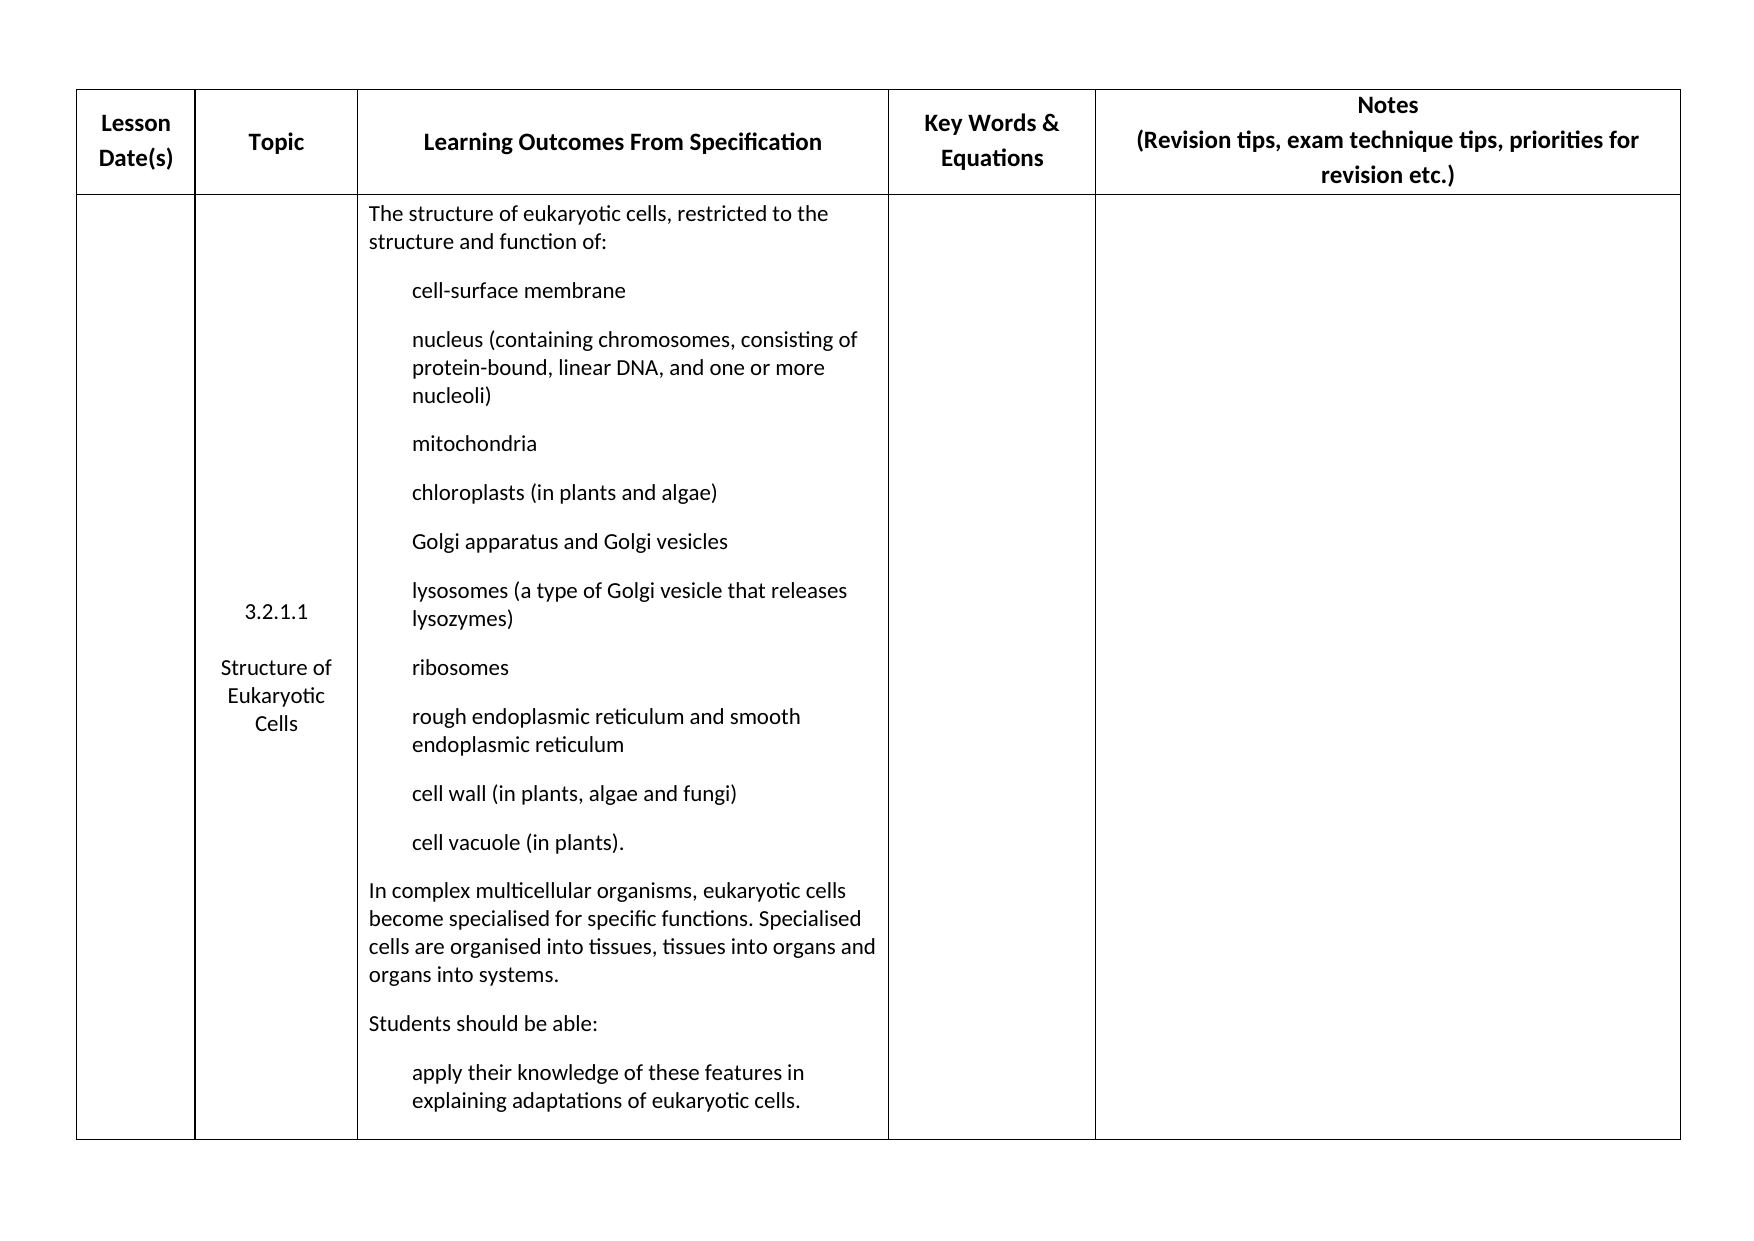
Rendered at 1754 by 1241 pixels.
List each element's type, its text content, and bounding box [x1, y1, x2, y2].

table_header Key Words & Equations [889, 90, 1095, 194]
table_cell [889, 195, 1095, 1139]
table_cell [77, 195, 194, 1139]
table_cell 3.2.1.1 Structure of Eukaryotic Cells [196, 195, 357, 1139]
table_header Learning Outcomes From Specification [358, 90, 888, 194]
table_header Lesson Date(s) [77, 90, 194, 194]
table_cell [1096, 195, 1680, 1139]
table_cell The structure of eukaryotic cells, restricted to the structure and function of: cell-surface membrane nucleus (containing chromosomes, consisting of protein-bound, linear DNA, and one or more nucleoli) mitochondria chloroplasts (in plants and algae) Golgi apparatus and Golgi vesicles lysosomes (a type of Golgi vesicle that releases lysozymes) ribosomes rough endoplasmic reticulum and smooth endoplasmic reticulum cell wall (in plants, algae and fungi) cell vacuole (in plants). In complex multicellular organisms, eukaryotic cells become specialised for specific functions. Specialised cells are organised into tissues, tissues into organs and organs into systems. Students should be able: apply their knowledge of these features in explaining adaptations of eukaryotic cells. [358, 195, 888, 1139]
table_header Topic [196, 90, 357, 194]
table_header Notes (Revision tips, exam technique tips, priorities for revision etc.) [1096, 90, 1680, 194]
